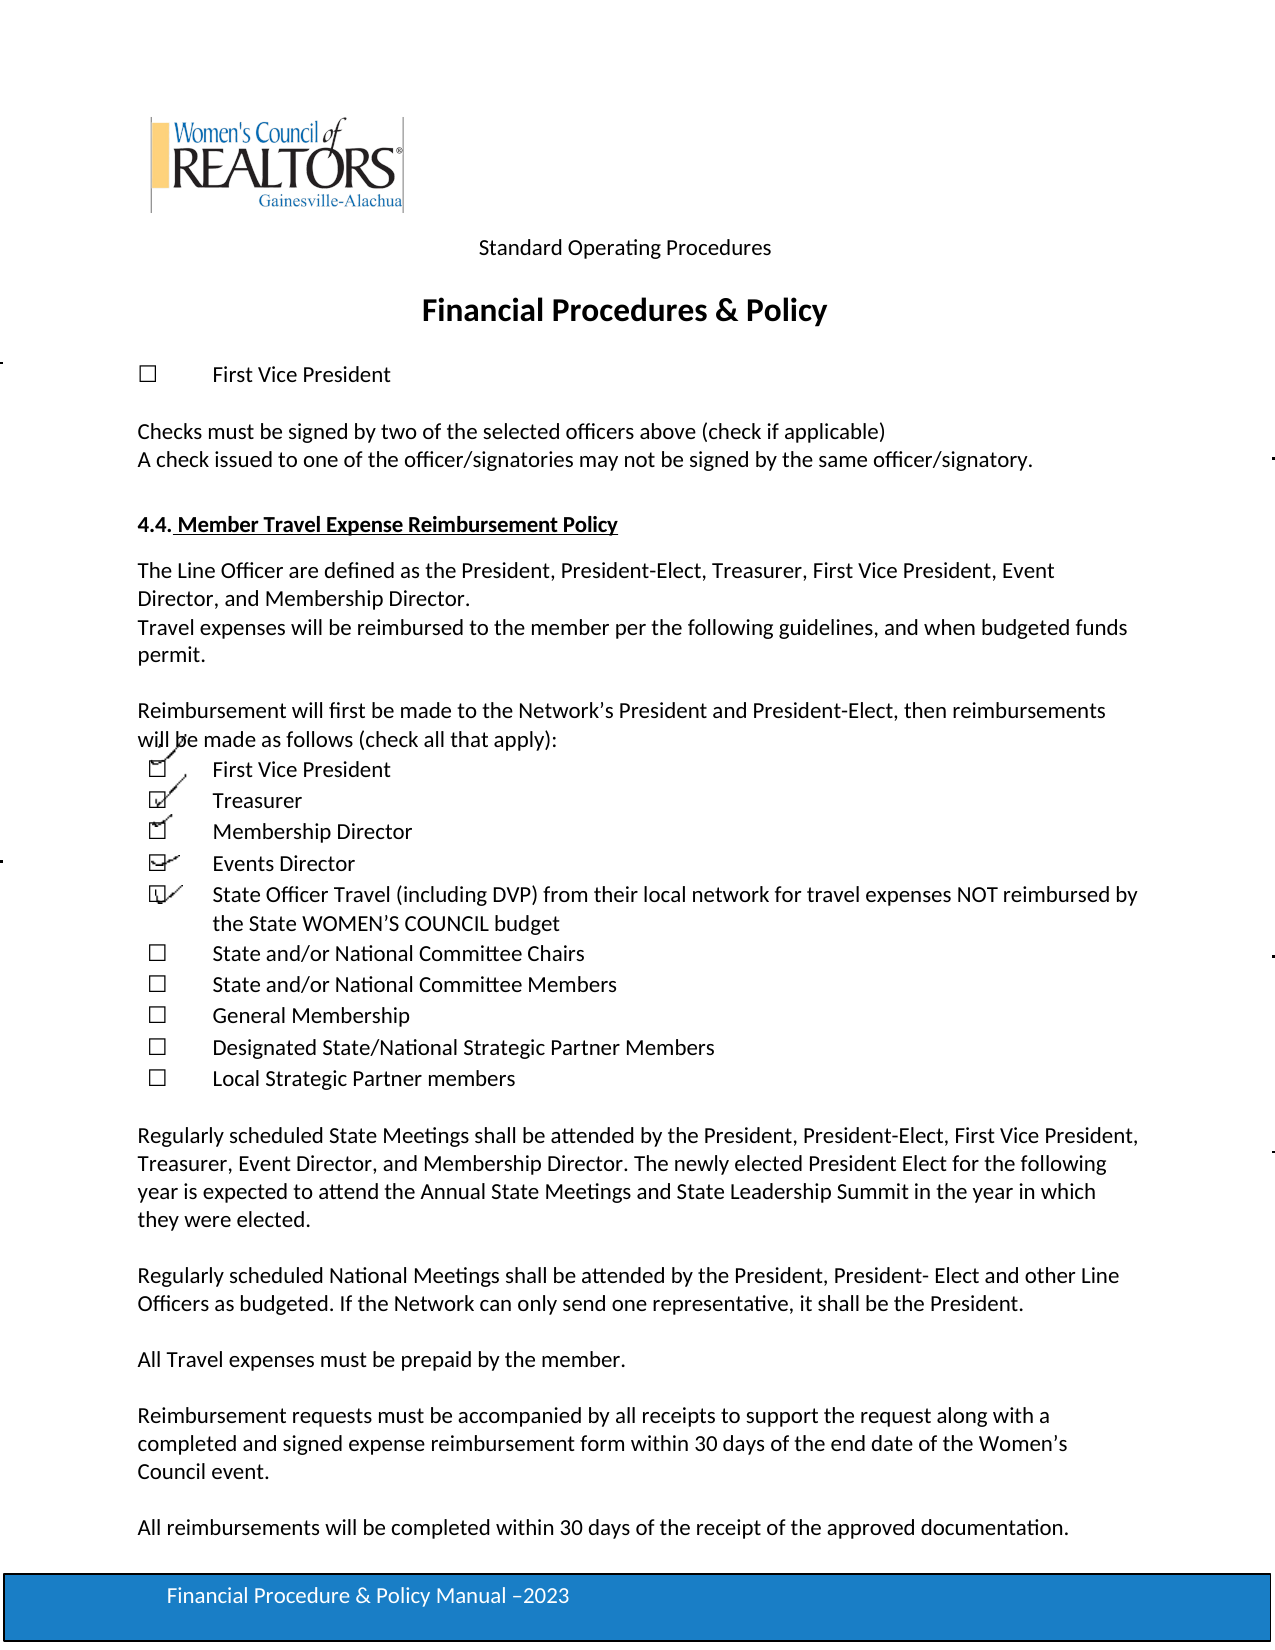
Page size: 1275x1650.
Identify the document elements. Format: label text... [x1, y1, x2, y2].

text Checks must be signed by two of the selected officers above (check if applicable) [137, 417, 1142, 445]
text Reimbursement requests must be accompanied by all receipts to support the request along with a completed and signed expense reimbursement form within 30 days of the end date of the Women’s Council event. [137, 1401, 1142, 1486]
text Local Strategic Partner members [147, 1062, 1142, 1093]
text Reimbursement will first be made to the Network’s President and President-Elect, then reimbursements will be made as follows (check all that apply): [137, 697, 1142, 753]
picture [151, 855, 180, 866]
text State and/or National Committee Members [147, 968, 1142, 999]
text ☐ First Vice President [137, 358, 1142, 389]
picture [155, 885, 183, 904]
text General Membership [147, 999, 1142, 1031]
text Regularly scheduled National Meetings shall be attended by the President, President- Elect and other Line Officers as budgeted. If the Network can only send one representative, it shall be the President. [137, 1261, 1142, 1317]
picture [151, 734, 188, 807]
text the State WOMEN’S COUNCIL budget [147, 909, 1142, 937]
text The Line Officer are defined as the President, President-Elect, Treasurer, First Vice President, Event Director, and Membership Director. [137, 557, 1123, 613]
text Travel expenses will be reimbursed to the member per the following guidelines, and when budgeted funds permit. [137, 613, 1142, 669]
text State and/or National Committee Chairs [147, 937, 1142, 968]
text ☐ First Vice President [188, 753, 1142, 784]
text Treasurer [147, 784, 1142, 815]
picture [137, 75, 417, 256]
picture [152, 814, 174, 827]
text Designated State/National Strategic Partner Members [147, 1031, 1142, 1062]
text Events Director [147, 846, 1142, 878]
text All Travel expenses must be prepaid by the member. [137, 1345, 1142, 1373]
text A check issued to one of the officer/signatories may not be signed by the same officer/signatory. [137, 445, 1142, 473]
text Membership Director [147, 815, 1142, 846]
text State Officer Travel (including DVP) from their local network for travel expenses NOT reimbursed by [147, 878, 1142, 909]
text All reimbursements will be completed within 30 days of the receipt of the approved documentation. [137, 1513, 1142, 1542]
subtitle 4.4. Member Travel Expense Reimbursement Policy [137, 510, 1142, 538]
text Regularly scheduled State Meetings shall be attended by the President, President-Elect, First Vice President, Treasurer, Event Director, and Membership Director. The newly elected President Elect for the following year is expected to attend the Annual State Meetings and State Leadership Summit in the year in which they were elected. [137, 1121, 1142, 1233]
